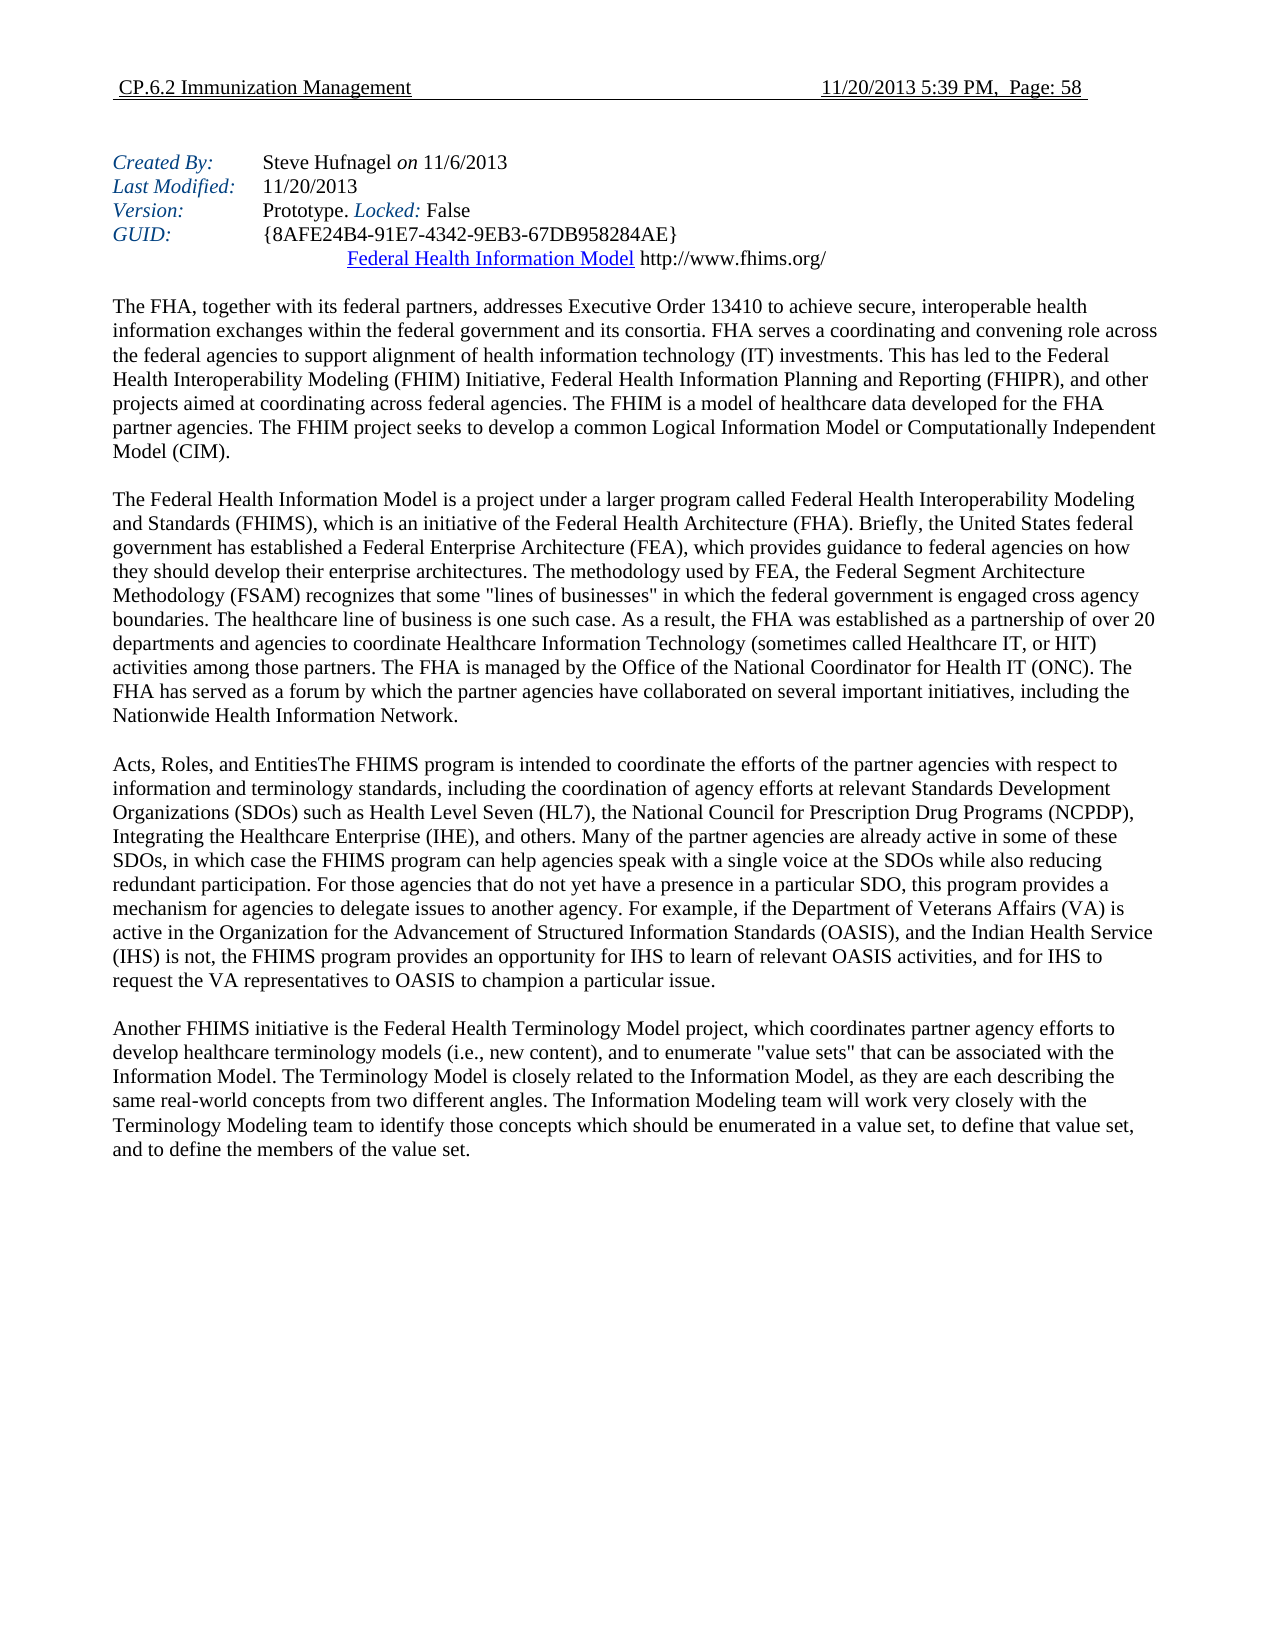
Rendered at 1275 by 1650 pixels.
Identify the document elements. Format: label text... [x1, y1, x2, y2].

text Version: Prototype. Locked: False [112, 198, 1162, 222]
text Federal Health Information Model http://www.fhims.org/ [112, 246, 1162, 270]
text Acts, Roles, and EntitiesThe FHIMS program is intended to coordinate the efforts of the partner agencies with respect to information and terminology standards, including the coordination of agency efforts at relevant Standards Development Organizations (SDOs) such as Health Level Seven (HL7), the National Council for Prescription Drug Programs (NCPDP), Integrating the Healthcare Enterprise (IHE), and others. Many of the partner agencies are already active in some of these SDOs, in which case the FHIMS program can help agencies speak with a single voice at the SDOs while also reducing redundant participation. For those agencies that do not yet have a presence in a particular SDO, this program provides a mechanism for agencies to delegate issues to another agency. For example, if the Department of Veterans Affairs (VA) is active in the Organization for the Advancement of Structured Information Standards (OASIS), and the Indian Health Service (IHS) is not, the FHIMS program provides an opportunity for IHS to learn of relevant OASIS activities, and for IHS to request the VA representatives to OASIS to champion a particular issue. [112, 752, 1162, 992]
text GUID: {8AFE24B4-91E7-4342-9EB3-67DB958284AE} [112, 222, 1162, 246]
text Created By: Steve Hufnagel on 11/6/2013 [112, 150, 1162, 174]
text Another FHIMS initiative is the Federal Health Terminology Model project, which coordinates partner agency efforts to develop healthcare terminology models (i.e., new content), and to enumerate "value sets" that can be associated with the Information Model. The Terminology Model is closely related to the Information Model, as they are each describing the same real-world concepts from two different angles. The Information Modeling team will work very closely with the Terminology Modeling team to identify those concepts which should be enumerated in a value set, to define that value set, and to define the members of the value set. [112, 1016, 1162, 1161]
text The Federal Health Information Model is a project under a larger program called Federal Health Interoperability Modeling and Standards (FHIMS), which is an initiative of the Federal Health Architecture (FHA). Briefly, the United States federal government has established a Federal Enterprise Architecture (FEA), which provides guidance to federal agencies on how they should develop their enterprise architectures. The methodology used by FEA, the Federal Segment Architecture Methodology (FSAM) recognizes that some "lines of businesses" in which the federal government is engaged cross agency boundaries. The healthcare line of business is one such case. As a result, the FHA was established as a partnership of over 20 departments and agencies to coordinate Healthcare Information Technology (sometimes called Healthcare IT, or HIT) activities among those partners. The FHA is managed by the Office of the National Coordinator for Health IT (ONC). The FHA has served as a forum by which the partner agencies have collaborated on several important initiatives, including the Nationwide Health Information Network. [112, 487, 1162, 727]
text Last Modified: 11/20/2013 [112, 174, 1162, 198]
text The FHA, together with its federal partners, addresses Executive Order 13410 to achieve secure, interoperable health information exchanges within the federal government and its consortia. FHA serves a coordinating and convening role across the federal agencies to support alignment of health information technology (IT) investments. This has led to the Federal Health Interoperability Modeling (FHIM) Initiative, Federal Health Information Planning and Reporting (FHIPR), and other projects aimed at coordinating across federal agencies. The FHIM is a model of healthcare data developed for the FHA partner agencies. The FHIM project seeks to develop a common Logical Information Model or Computationally Independent Model (CIM). [112, 294, 1162, 463]
